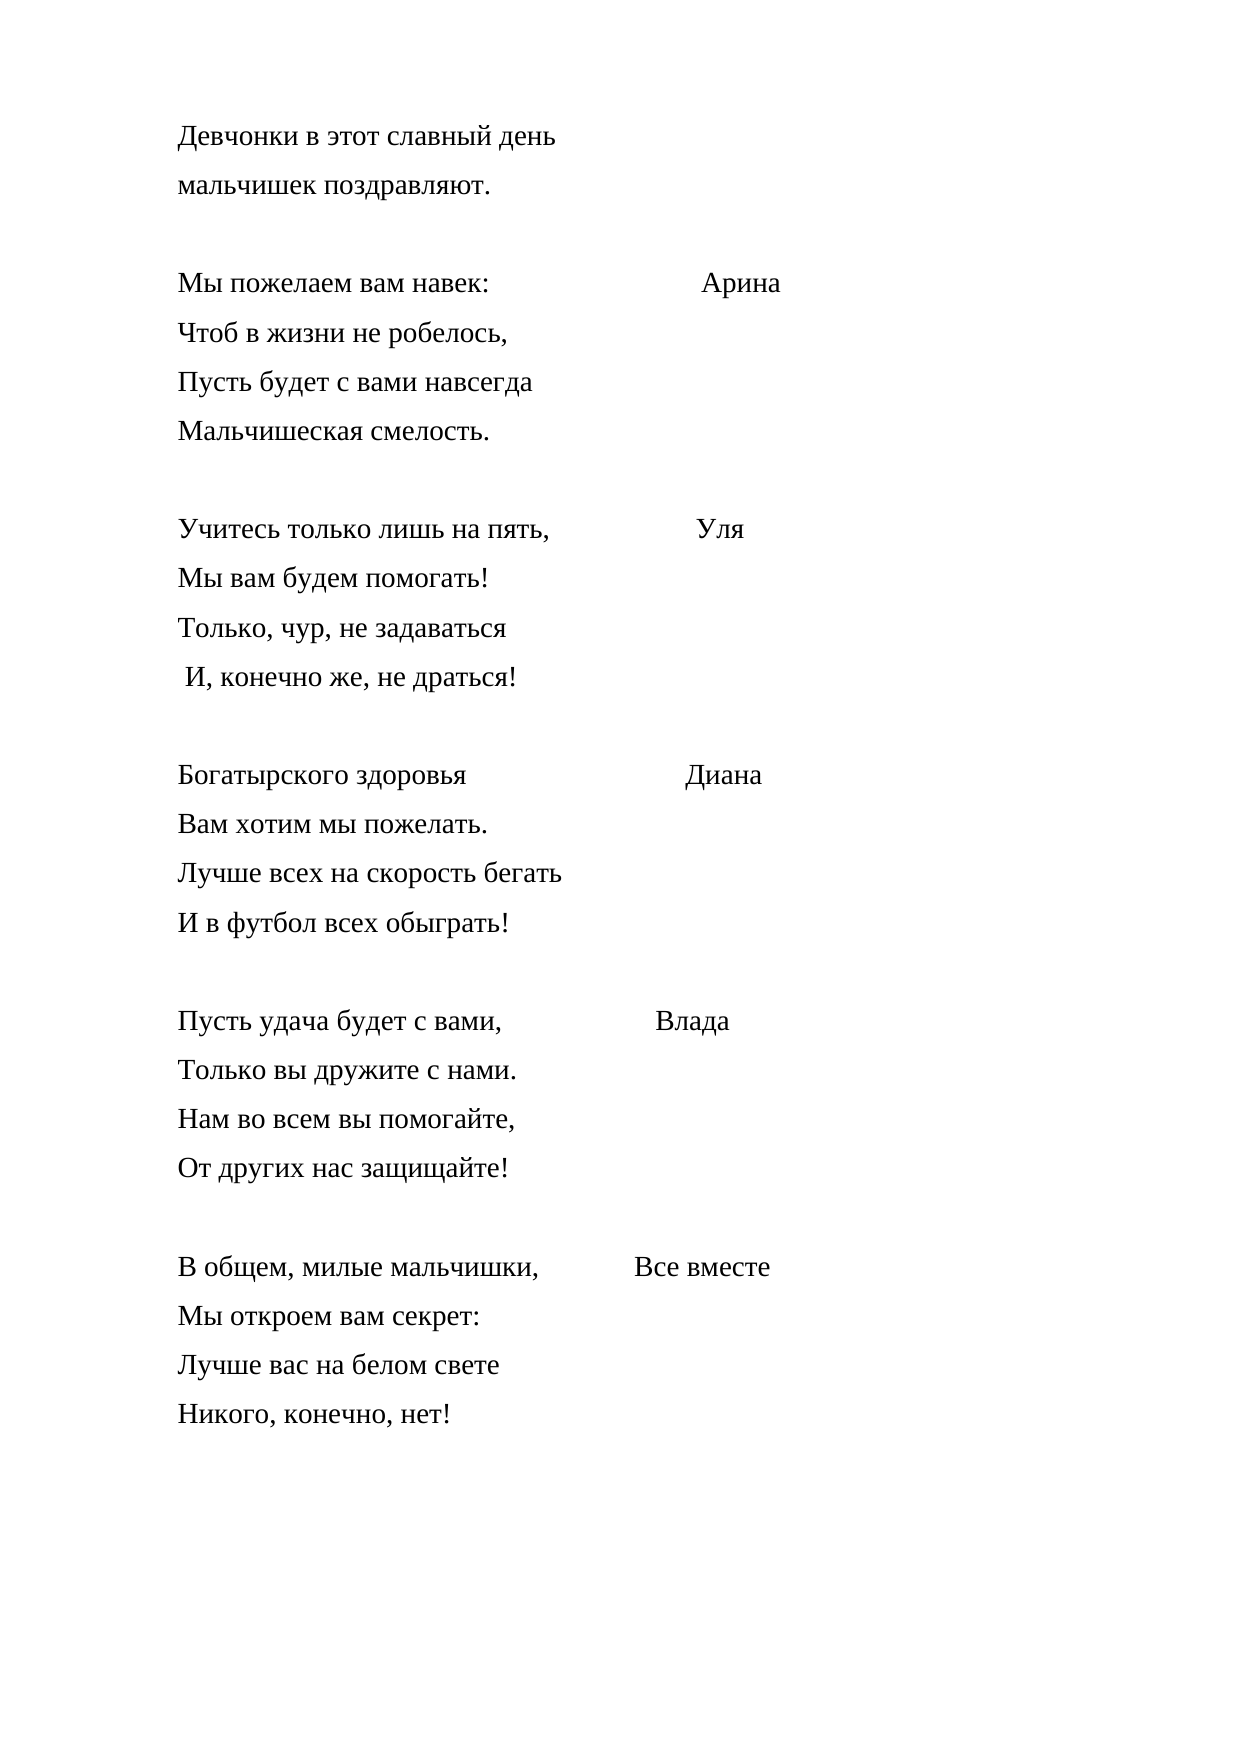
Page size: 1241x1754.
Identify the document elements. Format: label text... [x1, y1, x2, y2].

text Девчонки в этот славный день [177, 118, 1152, 152]
text Мы вам будем помогать! [177, 561, 1152, 594]
text Нам во всем вы помогайте, [177, 1101, 1152, 1135]
text Мы откроем вам секрет: [177, 1298, 1152, 1332]
text Пусть будет с вами навсегда [177, 364, 1152, 397]
text В общем, милые мальчишки, Все вместе [177, 1249, 1152, 1282]
text Чтоб в жизни не робелось, [177, 315, 1152, 348]
text Лучше вас на белом свете [177, 1347, 1152, 1381]
text Никого, конечно, нет! [177, 1396, 1152, 1430]
text Мальчишеская смелость. [177, 413, 1152, 447]
text И в футбол всех обыграть! [177, 905, 1152, 938]
text Богатырского здоровья Диана [177, 757, 1152, 791]
text От других нас защищайте! [177, 1151, 1152, 1184]
text Учитесь только лишь на пять, Уля [177, 511, 1152, 545]
text Лучше всех на скорость бегать [177, 856, 1152, 889]
text Вам хотим мы пожелать. [177, 806, 1152, 840]
text Пусть удача будет с вами, Влада [177, 1003, 1152, 1037]
text И, конечно же, не драться! [177, 659, 1152, 692]
text Только вы дружите с нами. [177, 1052, 1152, 1086]
text мальчишек поздравляют. [177, 167, 1152, 201]
text Мы пожелаем вам навек: Арина [177, 266, 1152, 299]
text Только, чур, не задаваться [177, 610, 1152, 643]
